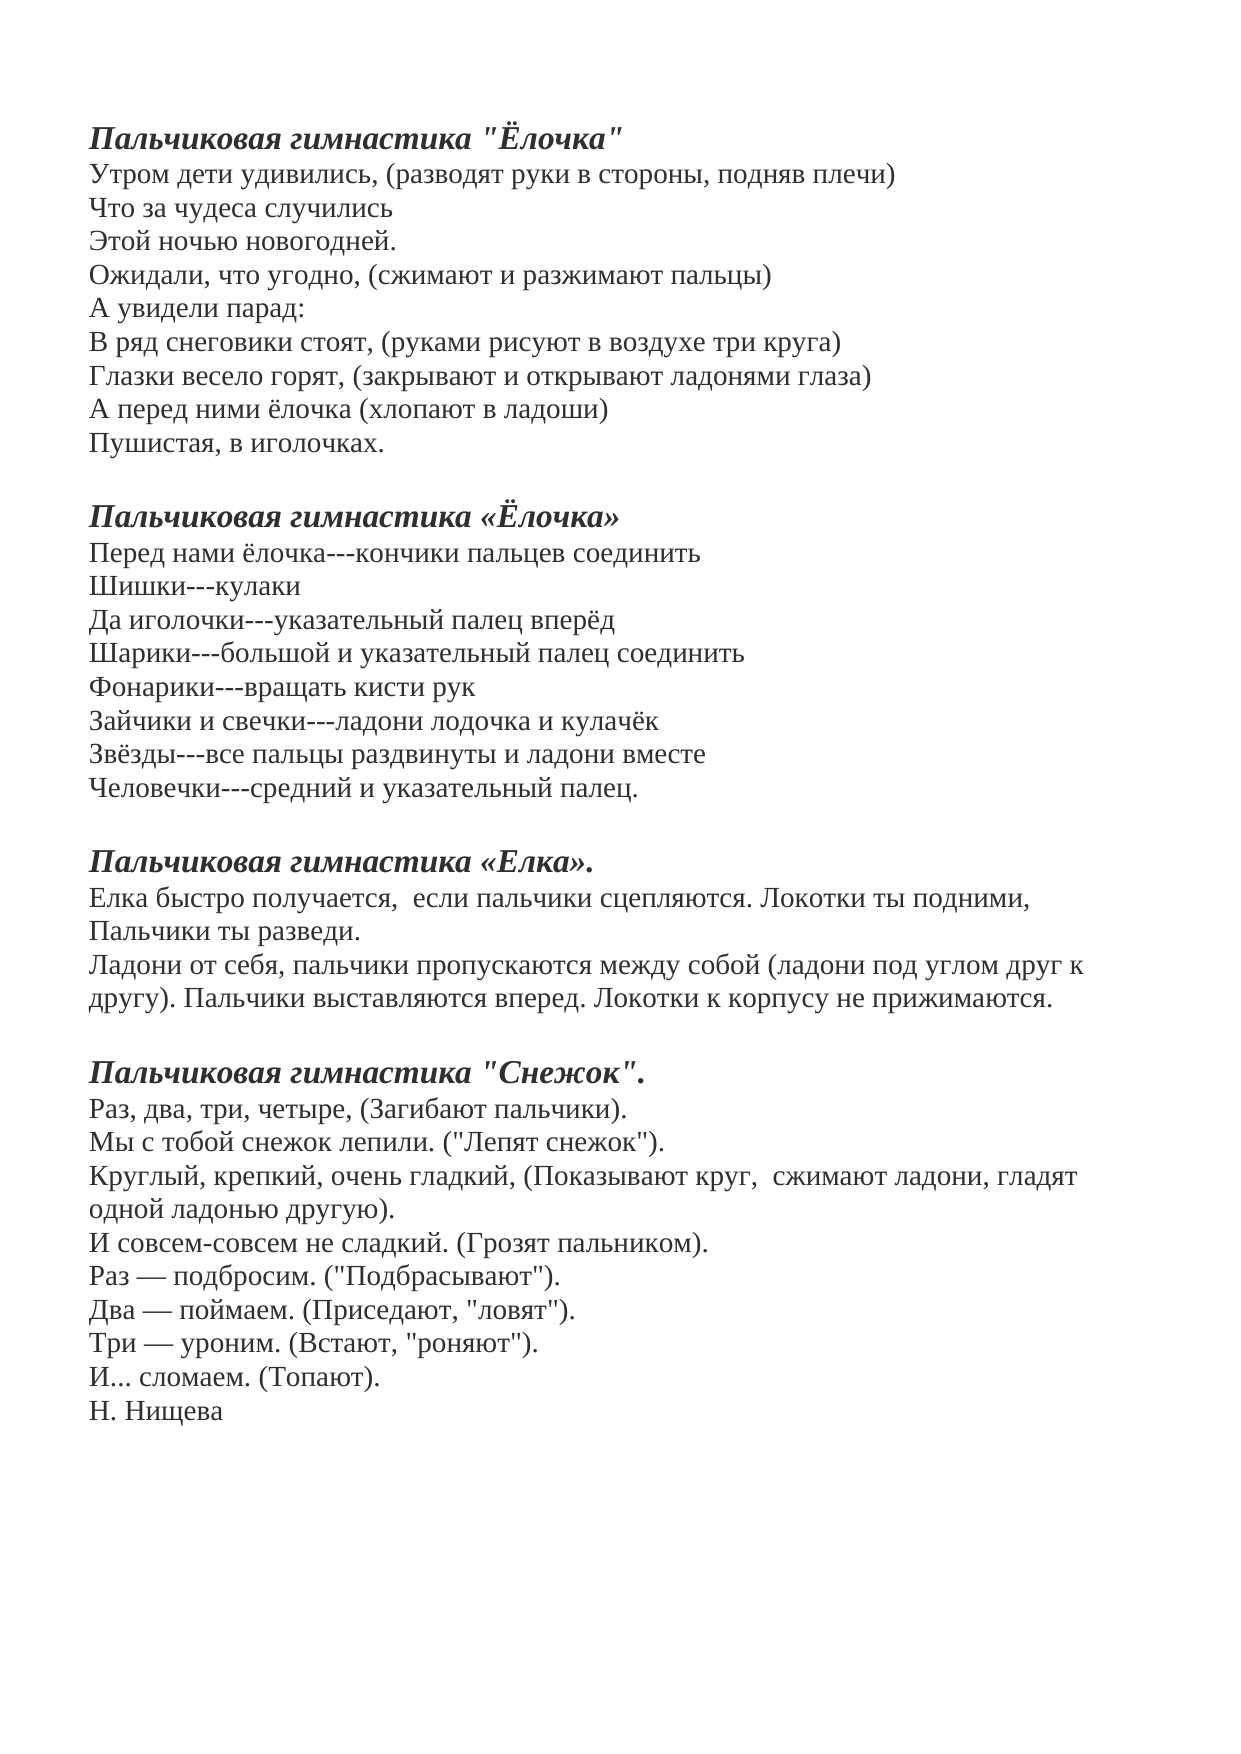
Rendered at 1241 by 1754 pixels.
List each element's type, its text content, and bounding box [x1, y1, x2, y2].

text А перед ними ёлочка (хлопают в ладоши) [89, 391, 1152, 425]
text Фонарики---вращать кисти рук [89, 669, 1152, 703]
text Два — поймаем. (Приседают, "ловят"). [89, 1292, 1152, 1326]
text Шишки---кулаки [89, 568, 1152, 602]
text И... сломаем. (Топают). [89, 1359, 1152, 1393]
text Перед нами ёлочка---кончики пальцев соединить [89, 535, 1152, 568]
text Круглый, крепкий, очень гладкий, (Показывают круг, сжимают ладони, гладят одной ладонью другую). [89, 1158, 1152, 1225]
text Пушистая, в иголочках. [89, 425, 1152, 458]
text Человечки---средний и указательный палец. [89, 770, 1152, 803]
text Что за чудеса случились [89, 190, 1152, 223]
text Три — уроним. (Встают, "роняют"). [89, 1326, 1152, 1359]
text Зайчики и свечки---ладони лодочка и кулачёк [89, 703, 1152, 736]
text Звёзды---все пальцы раздвинуты и ладони вместе [89, 736, 1152, 770]
text Ладони от себя, пальчики пропускаются между собой (ладони под углом друг к другу). Пальчики выставляются вперед. Локотки к корпусу не прижимаются. [89, 947, 1152, 1014]
text Шарики---большой и указательный палец соединить [89, 636, 1152, 669]
text Мы с тобой снежок лепили. ("Лепят снежок"). [89, 1124, 1152, 1158]
text Пальчиковая гимнастика «Елка». [89, 842, 1152, 880]
text И совсем-совсем не сладкий. (Грозят пальником). [89, 1225, 1152, 1258]
text Пальчиковая гимнастика "Ёлочка" [89, 118, 1152, 156]
text Ожидали, что угодно, (сжимают и разжимают пальцы) [89, 257, 1152, 291]
text Пальчиковая гимнастика "Снежок". [89, 1052, 1152, 1091]
text Раз, два, три, четыре, (Загибают пальчики). [89, 1091, 1152, 1124]
text Да иголочки---указательный палец вперёд [89, 602, 1152, 636]
text Пальчиковая гимнастика «Ёлочка» [89, 497, 1152, 535]
text А увидели парад: [89, 291, 1152, 324]
text Н. Нищева [89, 1393, 1152, 1426]
text В ряд снеговики стоят, (руками рисуют в воздухе три круга) [89, 324, 1152, 358]
text Раз — подбросим. ("Подбрасывают"). [89, 1258, 1152, 1292]
text Елка быстро получается, если пальчики сцепляются. Локотки ты подними, Пальчики ты разведи. [89, 880, 1152, 947]
text Этой ночью новогодней. [89, 223, 1152, 257]
text Утром дети удивились, (разводят руки в стороны, подняв плечи) [89, 156, 1152, 190]
text Глазки весело горят, (закрывают и открывают ладонями глаза) [89, 358, 1152, 391]
